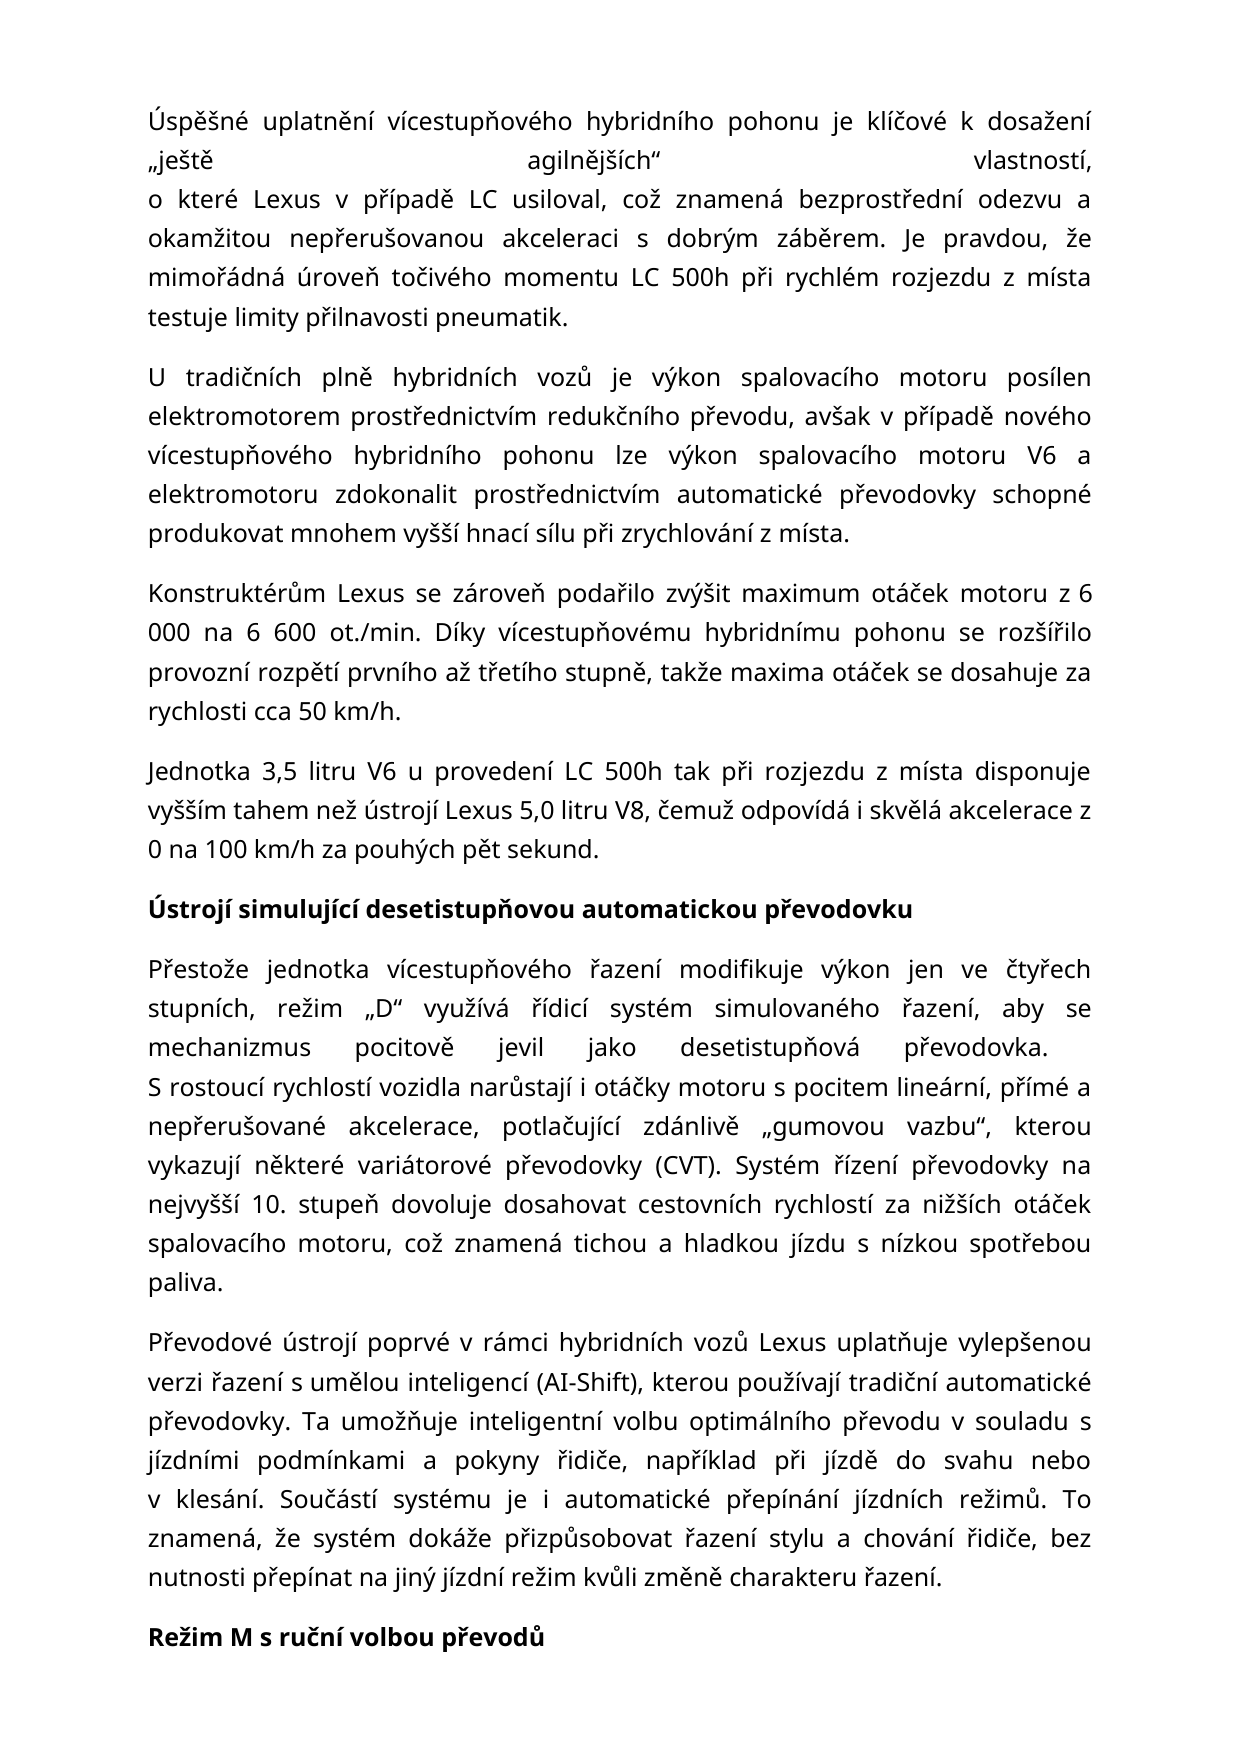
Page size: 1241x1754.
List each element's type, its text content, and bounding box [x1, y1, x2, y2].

text Přestože jednotka vícestupňového řazení modifikuje výkon jen ve čtyřech stupních, režim „D“ využívá řídicí systém simulovaného řazení, aby se mechanizmus pocitově jevil jako desetistupňová převodovka. S rostoucí rychlostí vozidla narůstají i otáčky motoru s pocitem lineární, přímé a nepřerušované akcelerace, potlačující zdánlivě „gumovou vazbu“, kterou vykazují některé variátorové převodovky (CVT). Systém řízení převodovky na nejvyšší 10. stupeň dovoluje dosahovat cestovních rychlostí za nižších otáček spalovacího motoru, což znamená tichou a hladkou jízdu s nízkou spotřebou paliva. [148, 952, 1093, 1299]
text Jednotka 3,5 litru V6 u provedení LC 500h tak při rozjezdu z místa disponuje vyšším tahem než ústrojí Lexus 5,0 litru V8, čemuž odpovídá i skvělá akcelerace z 0 na 100 km/h za pouhých pět sekund. [148, 753, 1093, 866]
text Úspěšné uplatnění vícestupňového hybridního pohonu je klíčové k dosažení „ještě agilnějších“ vlastností, o které Lexus v případě LC usiloval, což znamená bezprostřední odezvu a okamžitou nepřerušovanou akceleraci s dobrým záběrem. Je pravdou, že mimořádná úroveň točivého momentu LC 500h při rychlém rozjezdu z místa testuje limity přilnavosti pneumatik. [148, 103, 1093, 333]
text Ústrojí simulující desetistupňovou automatickou převodovku [148, 892, 1093, 926]
text Převodové ústrojí poprvé v rámci hybridních vozů Lexus uplatňuje vylepšenou verzi řazení s umělou inteligencí (AI-Shift), kterou používají tradiční automatické převodovky. Ta umožňuje inteligentní volbu optimálního převodu v souladu s jízdními podmínkami a pokyny řidiče, například při jízdě do svahu nebo v klesání. Součástí systému je i automatické přepínání jízdních režimů. To znamená, že systém dokáže přizpůsobovat řazení stylu a chování řidiče, bez nutnosti přepínat na jiný jízdní režim kvůli změně charakteru řazení. [148, 1325, 1093, 1594]
text Konstruktérům Lexus se zároveň podařilo zvýšit maximum otáček motoru z 6 000 na 6 600 ot./min. Díky vícestupňovému hybridnímu pohonu se rozšířilo provozní rozpětí prvního až třetího stupně, takže maxima otáček se dosahuje za rychlosti cca 50 km/h. [148, 576, 1093, 727]
text U tradičních plně hybridních vozů je výkon spalovacího motoru posílen elektromotorem prostřednictvím redukčního převodu, avšak v případě nového vícestupňového hybridního pohonu lze výkon spalovacího motoru V6 a elektromotoru zdokonalit prostřednictvím automatické převodovky schopné produkovat mnohem vyšší hnací sílu při zrychlování z místa. [148, 359, 1093, 550]
text Režim M s ruční volbou převodů [148, 1620, 1093, 1654]
